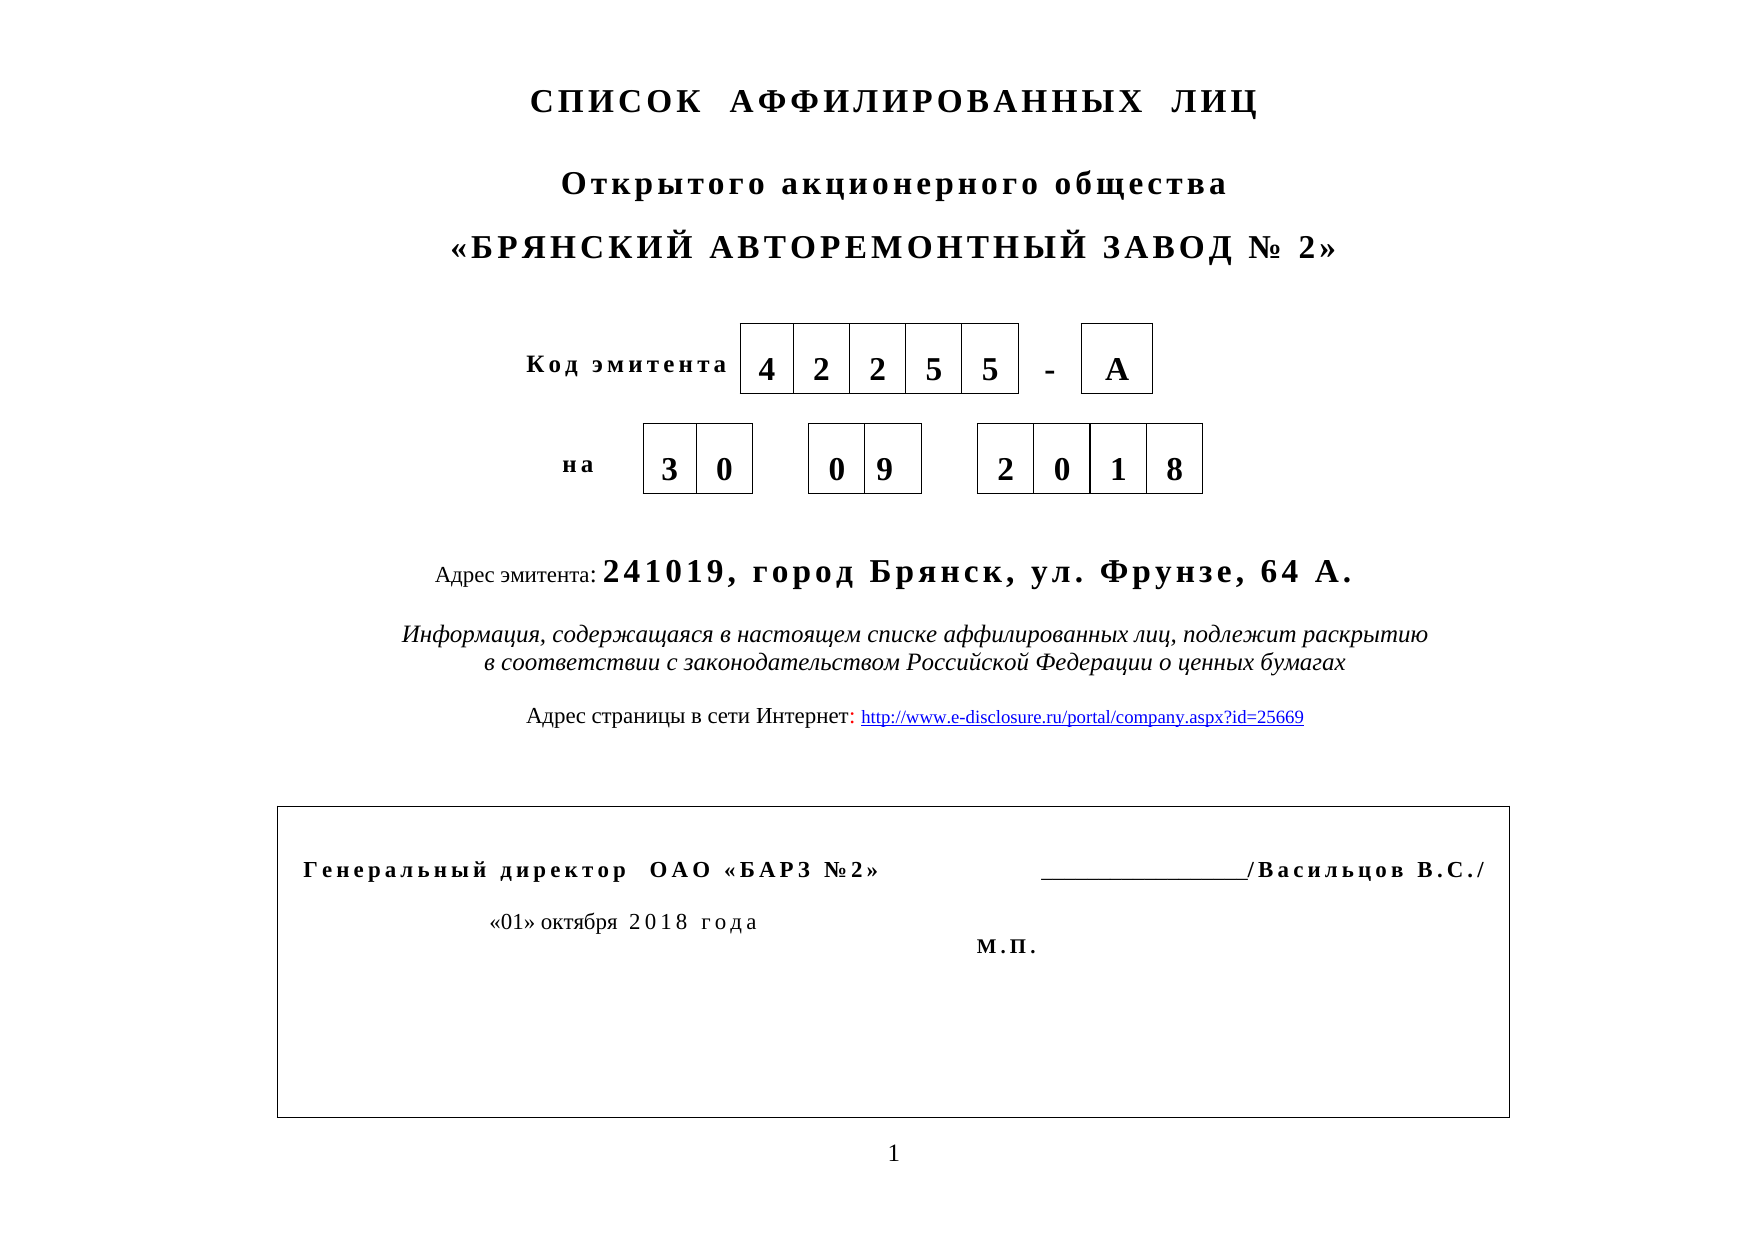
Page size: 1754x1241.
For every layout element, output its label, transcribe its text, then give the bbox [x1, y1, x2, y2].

text Информация, содержащаяся в настоящем списке аффилированных лиц, подлежит раскрытию [118, 619, 1712, 647]
table_header 0 [1034, 424, 1089, 493]
table_header 2 [850, 324, 905, 393]
table_header 5 [906, 324, 961, 393]
table_header 3 [644, 424, 696, 493]
table_header А [1082, 324, 1152, 393]
table_header - [1019, 323, 1081, 393]
table_header Генеральный директор ОАО «БАРЗ №2» __________________/Васильцов В.С./ «01» октября 2018 года М.П. [278, 807, 1509, 1117]
table_header 0 [809, 424, 864, 493]
table_header 1 [1091, 424, 1146, 493]
table_header Код эмитента [512, 323, 740, 393]
table_header 2 [978, 424, 1033, 493]
text Адрес эмитента: 241019, город Брянск, ул. Фрунзе, 64 А. [118, 552, 1669, 590]
table_header 0 [697, 424, 752, 493]
table_header 4 [741, 324, 793, 393]
table_header [922, 423, 977, 493]
table_header на [512, 423, 643, 493]
table_header 8 [1147, 424, 1202, 493]
table_header 2 [794, 324, 849, 393]
text Адрес страницы в сети Интернет: http://www.e-disclosure.ru/portal/company.aspx?id=25669 [118, 702, 1712, 729]
table_header [753, 423, 808, 493]
text «БРЯНСКИЙ АВТОРЕМОНТНЫЙ ЗАВОД № 2» [118, 227, 1669, 265]
table_header 9 [865, 424, 921, 493]
text в соответствии с законодательством Российской Федерации о ценных бумагах [118, 647, 1712, 676]
text Открытого акционерного общества [118, 164, 1669, 202]
table_header 5 [962, 324, 1018, 393]
text СПИСОК АФФИЛИРОВАННЫХ ЛИЦ [118, 81, 1669, 119]
